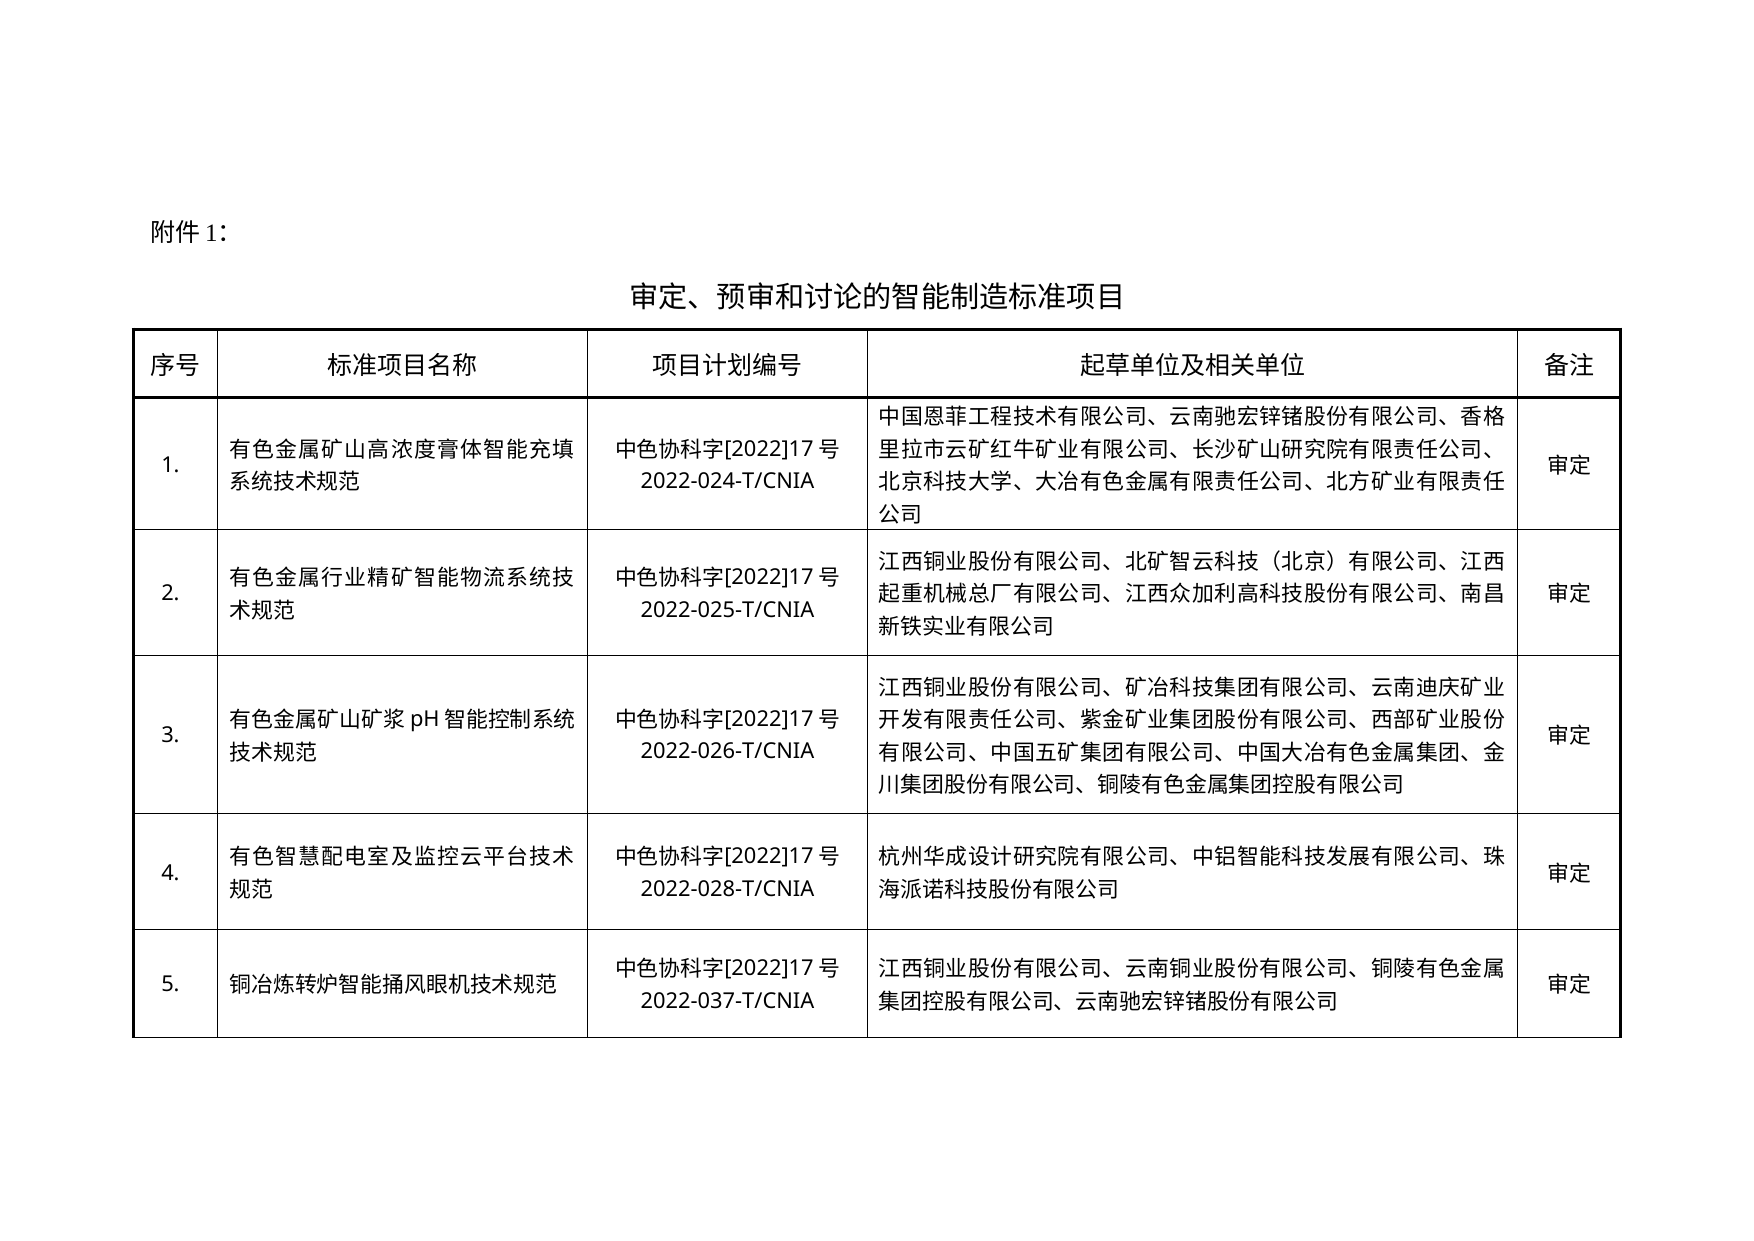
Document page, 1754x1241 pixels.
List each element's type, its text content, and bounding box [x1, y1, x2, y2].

table_cell 有色智慧配电室及监控云平台技术规范 [218, 814, 587, 929]
table_header 起草单位及相关单位 [868, 331, 1517, 396]
table_cell 审定 [1518, 814, 1619, 929]
table_header 备注 [1518, 331, 1619, 396]
table_cell 有色金属矿山高浓度膏体智能充填系统技术规范 [218, 399, 587, 529]
table_cell 有色金属矿山矿浆pH智能控制系统技术规范 [218, 656, 587, 813]
table_cell [135, 930, 217, 1037]
table_cell 审定 [1518, 656, 1619, 813]
table_cell [135, 814, 217, 929]
table_cell 江西铜业股份有限公司、矿冶科技集团有限公司、云南迪庆矿业开发有限责任公司、紫金矿业集团股份有限公司、西部矿业股份有限公司、中国五矿集团有限公司、中国大冶有色金属集团、金川集团股份有限公司、铜陵有色金属集团控股有限公司 [868, 656, 1517, 813]
table_cell 中色协科字[2022]17号2022-024-T/CNIA [588, 399, 867, 529]
table_cell 中色协科字[2022]17号2022-028-T/CNIA [588, 814, 867, 929]
table_cell 中色协科字[2022]17号2022-037-T/CNIA [588, 930, 867, 1037]
table_cell 中国恩菲工程技术有限公司、云南驰宏锌锗股份有限公司、香格里拉市云矿红牛矿业有限公司、长沙矿山研究院有限责任公司、北京科技大学、大冶有色金属有限责任公司、北方矿业有限责任公司 [868, 399, 1517, 529]
text 审定、预审和讨论的智能制造标准项目 [150, 263, 1604, 328]
text 附件1： [150, 198, 1604, 263]
table_cell 江西铜业股份有限公司、云南铜业股份有限公司、铜陵有色金属集团控股有限公司、云南驰宏锌锗股份有限公司 [868, 930, 1517, 1037]
table_header 序号 [135, 331, 217, 396]
table_header 项目计划编号 [588, 331, 867, 396]
table_cell 杭州华成设计研究院有限公司、中铝智能科技发展有限公司、珠海派诺科技股份有限公司 [868, 814, 1517, 929]
table_cell [135, 399, 217, 529]
table_cell 审定 [1518, 530, 1619, 654]
table_cell [135, 656, 217, 813]
table_cell 中色协科字[2022]17号2022-026-T/CNIA [588, 656, 867, 813]
table_cell 江西铜业股份有限公司、北矿智云科技（北京）有限公司、江西起重机械总厂有限公司、江西众加利高科技股份有限公司、南昌新铁实业有限公司 [868, 530, 1517, 654]
table_cell [135, 530, 217, 654]
table_cell 审定 [1518, 930, 1619, 1037]
table_cell 有色金属行业精矿智能物流系统技术规范 [218, 530, 587, 654]
table_cell 铜冶炼转炉智能捅风眼机技术规范 [218, 930, 587, 1037]
table_header 标准项目名称 [218, 331, 587, 396]
table_cell 审定 [1518, 399, 1619, 529]
table_cell 中色协科字[2022]17号2022-025-T/CNIA [588, 530, 867, 654]
